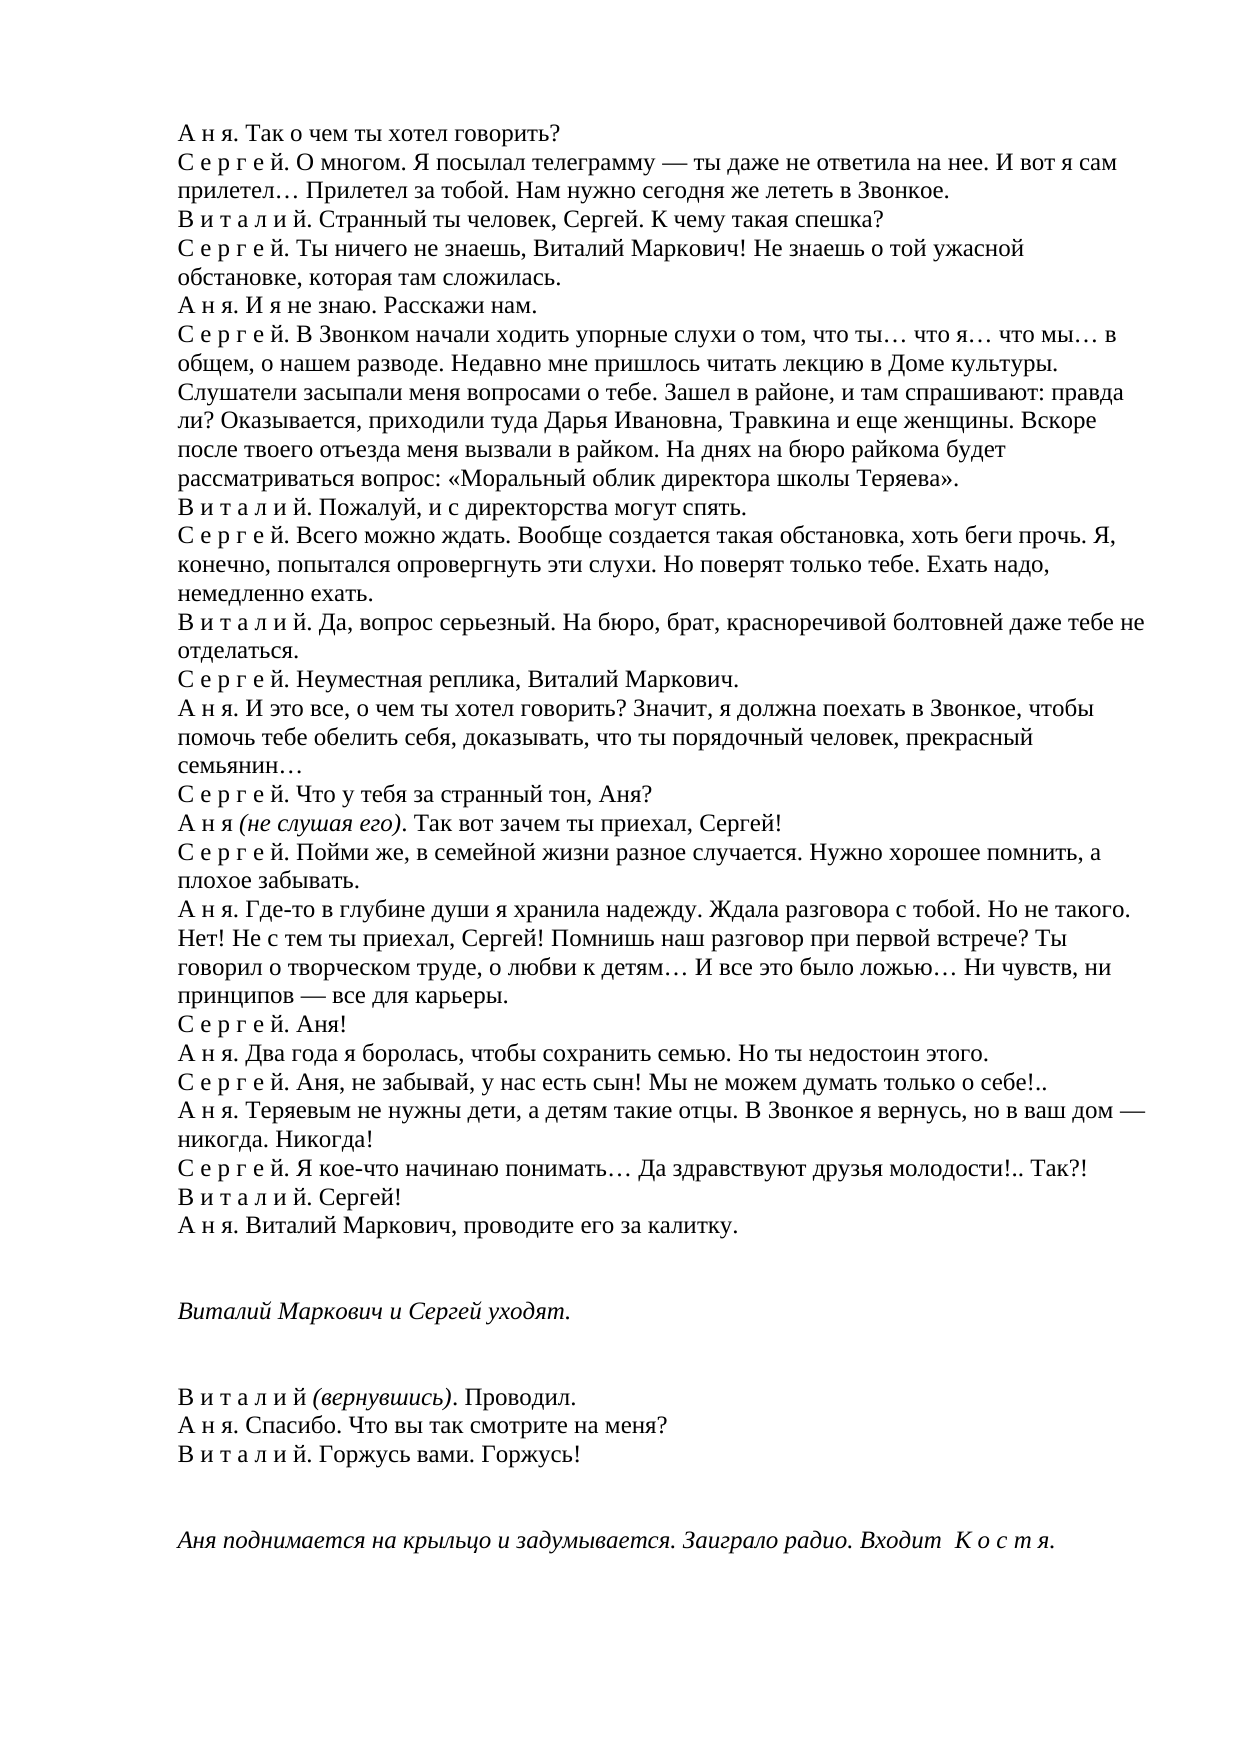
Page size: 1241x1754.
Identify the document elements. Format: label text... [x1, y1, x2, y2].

text А н я. Виталий Маркович, проводите его за калитку. [177, 1211, 1152, 1239]
text А н я. И это все, о чем ты хотел говорить? Значит, я должна поехать в Звонкое, чтобы помочь тебе обелить себя, доказывать, что ты порядочный человек, прекрасный семьянин… [177, 693, 1152, 779]
text С е р г е й. В Звонком начали ходить упорные слухи о том, что ты… что я… что мы… в общем, о нашем разводе. Недавно мне пришлось читать лекцию в Доме культуры. Слушатели засыпали меня вопросами о тебе. Зашел в районе, и там спрашивают: правда ли? Оказывается, приходили туда Дарья Ивановна, Травкина и еще женщины. Вскоре после твоего отъезда меня вызвали в райком. На днях на бюро райкома будет рассматриваться вопрос: «Моральный облик директора школы Теряева». [177, 319, 1152, 492]
text В и т а л и й. Странный ты человек, Сергей. К чему такая спешка? [177, 204, 1152, 233]
text А н я (не слушая его). Так вот зачем ты приехал, Сергей! [177, 808, 1152, 837]
text В и т а л и й. Сергей! [177, 1182, 1152, 1211]
text С е р г е й. Ты ничего не знаешь, Виталий Маркович! Не знаешь о той ужасной обстановке, которая там сложилась. [177, 233, 1152, 291]
text А н я. И я не знаю. Расскажи нам. [177, 291, 1152, 319]
text С е р г е й. Я кое-что начинаю понимать… Да здравствуют друзья молодости!.. Так?! [177, 1153, 1152, 1182]
text С е р г е й. Пойми же, в семейной жизни разное случается. Нужно хорошее помнить, а плохое забывать. [177, 837, 1152, 894]
text С е р г е й. Всего можно ждать. Вообще создается такая обстановка, хоть беги прочь. Я, конечно, попытался опровергнуть эти слухи. Но поверят только тебе. Ехать надо, немедленно ехать. [177, 521, 1152, 607]
text В и т а л и й. Пожалуй, и с директорства могут спять. [177, 492, 1152, 521]
text С е р г е й. Что у тебя за странный тон, Аня? [177, 779, 1152, 808]
text А н я. Так о чем ты хотел говорить? [177, 118, 1152, 147]
text А н я. Два года я боролась, чтобы сохранить семью. Но ты недостоин этого. [177, 1038, 1152, 1067]
text С е р г е й. О многом. Я посылал телеграмму — ты даже не ответила на нее. И вот я сам прилетел… Прилетел за тобой. Нам нужно сегодня же лететь в Звонкое. [177, 147, 1152, 204]
text В и т а л и й. Горжусь вами. Горжусь! [177, 1439, 1152, 1468]
text А н я. Где-то в глубине души я хранила надежду. Ждала разговора с тобой. Но не такого. Нет! Не с тем ты приехал, Сергей! Помнишь наш разговор при первой встрече? Ты говорил о творческом труде, о любви к детям… И все это было ложью… Ни чувств, ни принципов — все для карьеры. [177, 894, 1152, 1009]
text С е р г е й. Неуместная реплика, Виталий Маркович. [177, 664, 1152, 693]
text С е р г е й. Аня! [177, 1009, 1152, 1038]
text Аня поднимается на крыльцо и задумывается. Заиграло радио. Входит К о с т я. [177, 1525, 1152, 1553]
text А н я. Спасибо. Что вы так смотрите на меня? [177, 1410, 1152, 1439]
text С е р г е й. Аня, не забывай, у нас есть сын! Мы не можем думать только о себе!.. [177, 1067, 1152, 1096]
text В и т а л и й. Да, вопрос серьезный. На бюро, брат, красноречивой болтовней даже тебе не отделаться. [177, 607, 1152, 664]
text А н я. Теряевым не нужны дети, а детям такие отцы. В Звонкое я вернусь, но в ваш дом — никогда. Никогда! [177, 1096, 1152, 1153]
text В и т а л и й (вернувшись). Проводил. [177, 1382, 1152, 1410]
text Виталий Маркович и Сергей уходят. [177, 1296, 1152, 1325]
